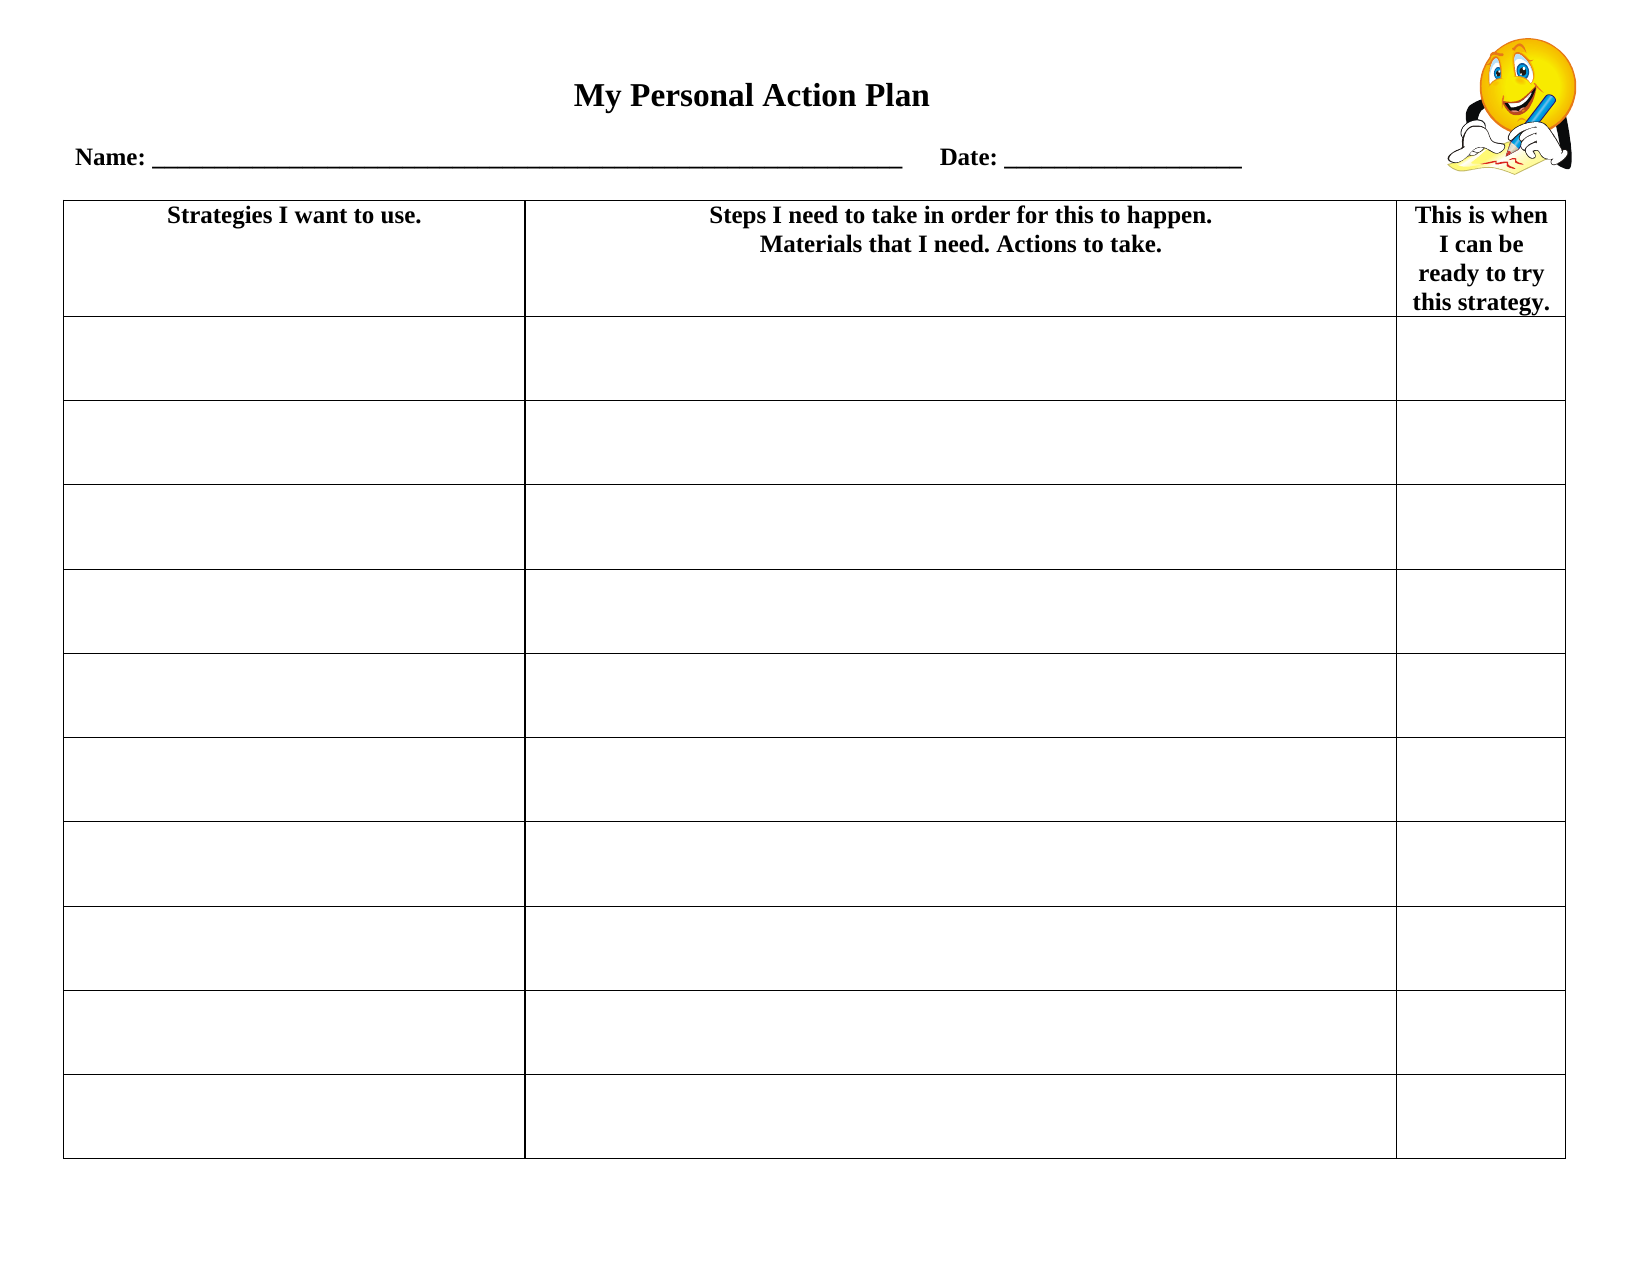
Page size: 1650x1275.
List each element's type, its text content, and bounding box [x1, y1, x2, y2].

table_cell [526, 907, 1396, 990]
table_cell [64, 485, 524, 568]
table_cell [1397, 654, 1565, 737]
title My Personal Action Plan [75, 75, 1481, 113]
table_cell [64, 570, 524, 653]
table_cell [64, 738, 524, 821]
table_cell [526, 822, 1396, 906]
table_cell [1397, 485, 1565, 568]
table_cell [64, 907, 524, 990]
table_cell [1397, 907, 1565, 990]
table_cell [64, 654, 524, 737]
table_header Strategies I want to use. [64, 201, 524, 316]
table_cell [64, 401, 524, 484]
table_cell [1397, 401, 1565, 484]
table_cell [1397, 822, 1565, 906]
table_header This is when I can be ready to try this strategy. [1397, 201, 1565, 316]
table_header Steps I need to take in order for this to happen. Materials that I need. Actions to take. [526, 201, 1396, 316]
table_cell [526, 1075, 1396, 1158]
subtitle Name: ____________________________________________________________ Date: ___________________ [75, 142, 1462, 171]
table_cell [1397, 738, 1565, 821]
table_cell [526, 317, 1396, 400]
table_cell [526, 991, 1396, 1074]
table_cell [1397, 570, 1565, 653]
table_cell [64, 991, 524, 1074]
table_cell [526, 485, 1396, 568]
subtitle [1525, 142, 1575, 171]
table_cell [64, 1075, 524, 1158]
table_cell [526, 738, 1396, 821]
table_cell [1397, 317, 1565, 400]
table_cell [64, 822, 524, 906]
table_cell [526, 654, 1396, 737]
table_cell [64, 317, 524, 400]
table_cell [1397, 991, 1565, 1074]
table_cell [1397, 1075, 1565, 1158]
table_cell [526, 570, 1396, 653]
table_cell [526, 401, 1396, 484]
